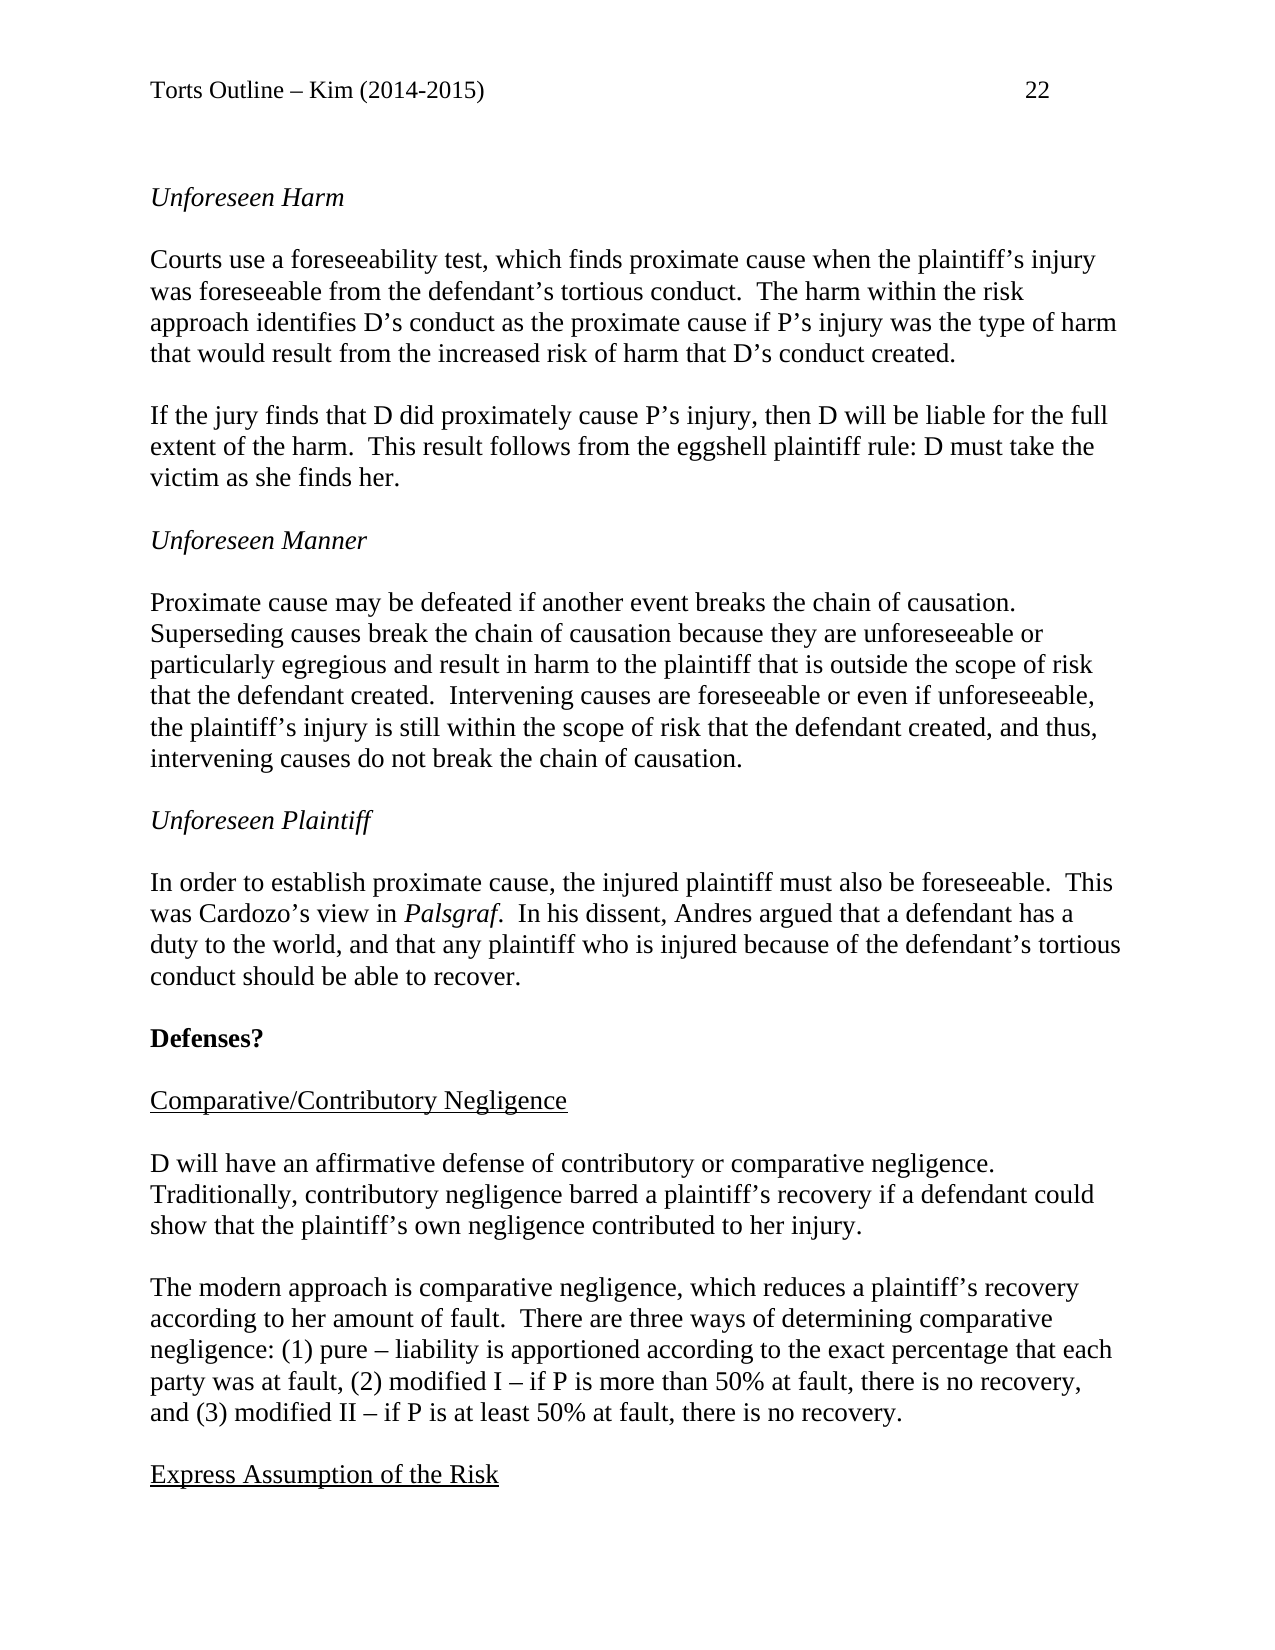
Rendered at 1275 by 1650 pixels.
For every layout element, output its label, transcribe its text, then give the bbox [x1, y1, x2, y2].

text If the jury finds that D did proximately cause P’s injury, then D will be liable for the full extent of the harm. This result follows from the eggshell plaintiff rule: D must take the victim as she finds her. [150, 399, 1125, 493]
text Comparative/Contributory Negligence [150, 1084, 1125, 1116]
text Unforeseen Harm [150, 181, 1125, 212]
text The modern approach is comparative negligence, which reduces a plaintiff’s recovery according to her amount of fault. There are three ways of determining comparative negligence: (1) pure – liability is apportioned according to the exact percentage that each party was at fault, (2) modified I – if P is more than 50% at fault, there is no recovery, and (3) modified II – if P is at least 50% at fault, there is no recovery. [150, 1271, 1125, 1427]
text Unforeseen Plaintiff [150, 804, 1125, 835]
text D will have an affirmative defense of contributory or comparative negligence. Traditionally, contributory negligence barred a plaintiff’s recovery if a defendant could show that the plaintiff’s own negligence contributed to her injury. [150, 1147, 1125, 1240]
text Express Assumption of the Risk [150, 1458, 1125, 1489]
text Proximate cause may be defeated if another event breaks the chain of causation. Superseding causes break the chain of causation because they are unforeseeable or particularly egregious and result in harm to the plaintiff that is outside the scope of risk that the defendant created. Intervening causes are foreseeable or even if unforeseeable, the plaintiff’s injury is still within the scope of risk that the defendant created, and thus, intervening causes do not break the chain of causation. [150, 586, 1125, 773]
text In order to establish proximate cause, the injured plaintiff must also be foreseeable. This was Cardozo’s view in Palsgraf. In his dissent, Andres argued that a defendant has a duty to the world, and that any plaintiff who is injured because of the defendant’s tortious conduct should be able to recover. [150, 866, 1125, 991]
text Unforeseen Manner [150, 524, 1125, 555]
text Courts use a foreseeability test, which finds proximate cause when the plaintiff’s injury was foreseeable from the defendant’s tortious conduct. The harm within the risk approach identifies D’s conduct as the proximate cause if P’s injury was the type of harm that would result from the increased risk of harm that D’s conduct created. [150, 243, 1125, 368]
text Defenses? [150, 1022, 1125, 1053]
